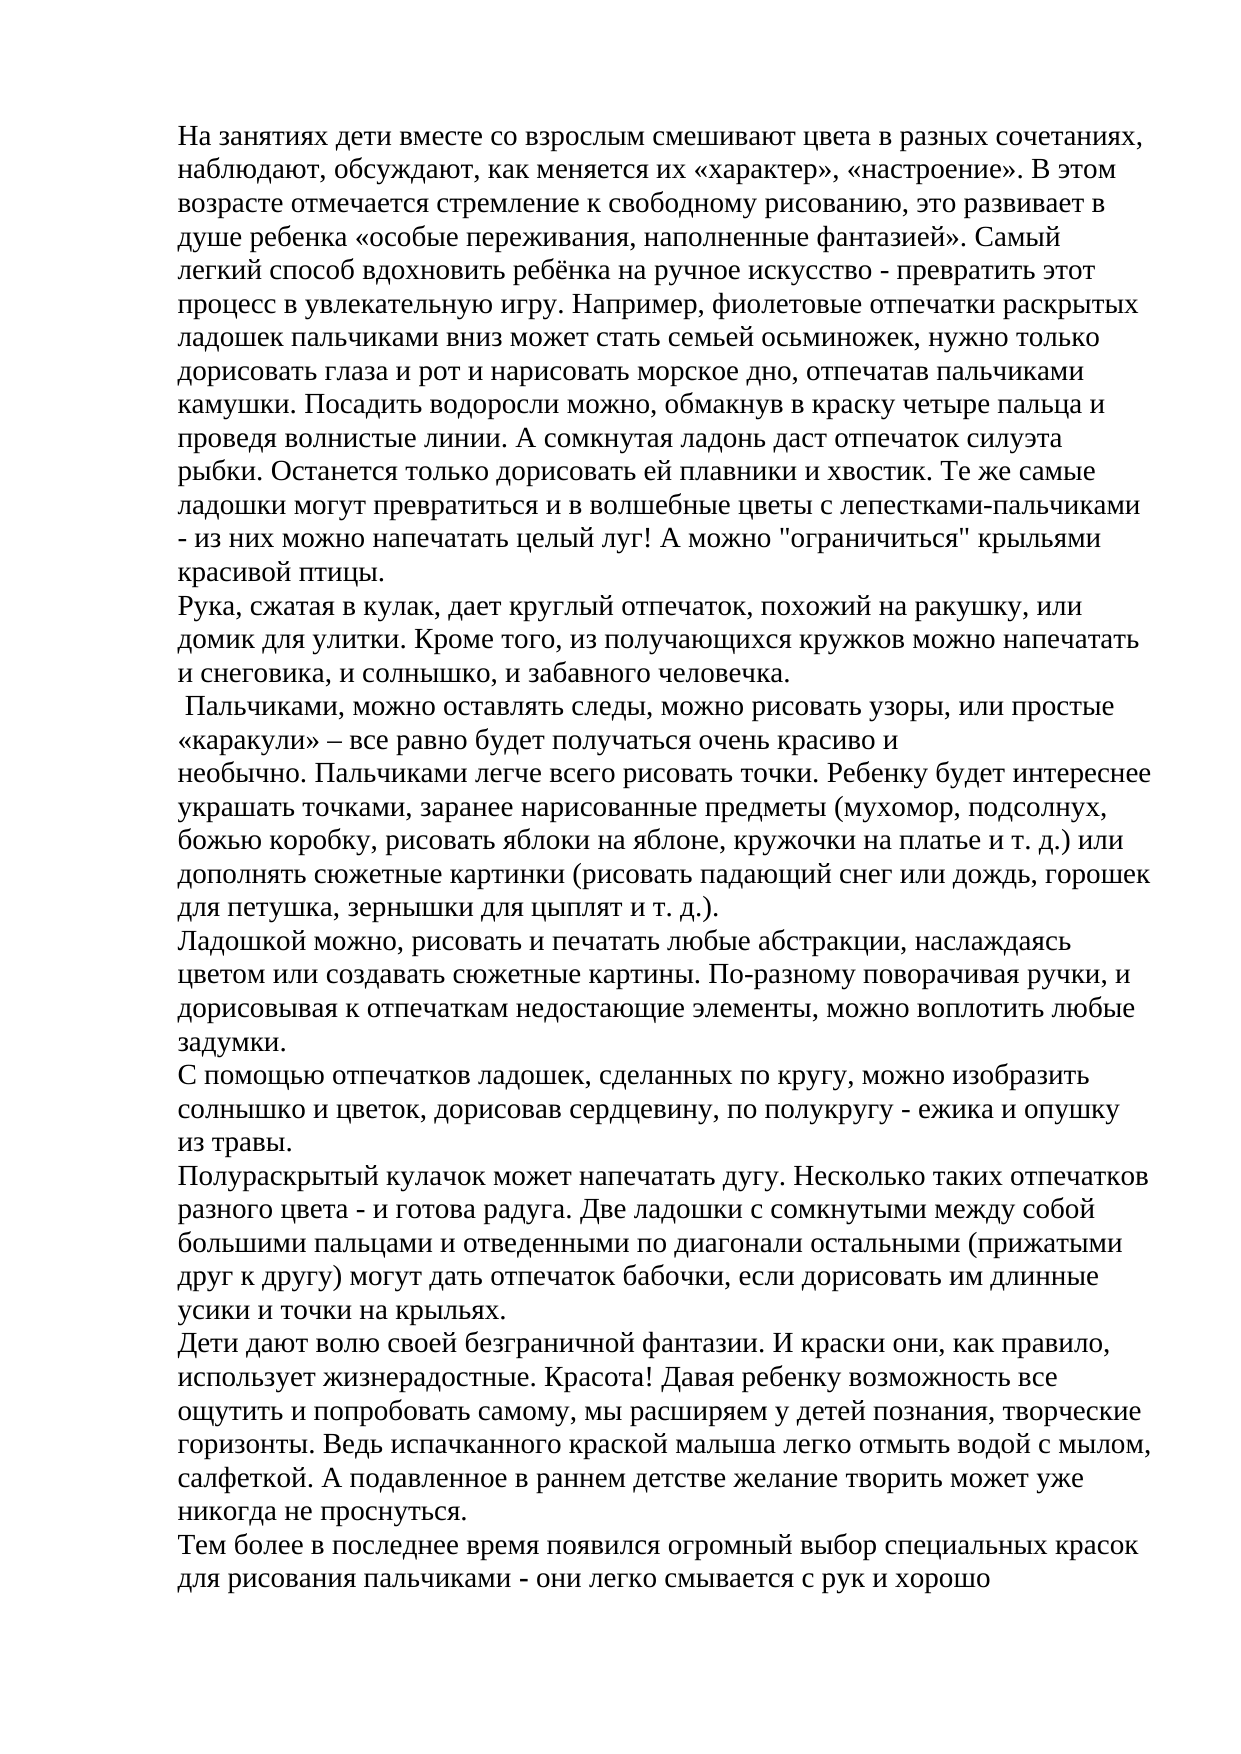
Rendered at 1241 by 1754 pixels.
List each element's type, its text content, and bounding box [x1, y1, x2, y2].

text Полураскрытый кулачок может напечатать дугу. Несколько таких отпечатков разного цвета - и готова радуга. Две ладошки с сомкнутыми между собой большими пальцами и отведенными по диагонали остальными (прижатыми друг к другу) могут дать отпечаток бабочки, если дорисовать им длинные усики и точки на крыльях. [177, 1158, 1152, 1326]
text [177, 1527, 1152, 1594]
text Ладошкой можно, рисовать и печатать любые абстракции, наслаждаясь цветом или создавать сюжетные картины. По-разному поворачивая ручки, и дорисовывая к отпечаткам недостающие элементы, можно воплотить любые задумки. [177, 923, 1152, 1057]
text Дети дают волю своей безграничной фантазии. И краски они, как правило, использует жизнерадостные. Красота! Давая ребенку возможность все ощутить и попробовать самому, мы расширяем у детей познания, творческие горизонты. Ведь испачканного краской малыша легко отмыть водой с мылом, салфеткой. А подавленное в раннем детстве желание творить может уже никогда не проснуться. [177, 1326, 1152, 1527]
text Пальчиками, можно оставлять следы, можно рисовать узоры, или простые «каракули» – все равно будет получаться очень красиво и необычно. Пальчиками легче всего рисовать точки. Ребенку будет интереснее украшать точками, заранее нарисованные предметы (мухомор, подсолнух, божью коробку, рисовать яблоки на яблоне, кружочки на платье и т. д.) или дополнять сюжетные картинки (рисовать падающий снег или дождь, горошек для петушка, зернышки для цыплят и т. д.). [177, 688, 1152, 923]
text Рука, сжатая в кулак, дает круглый отпечаток, похожий на ракушку, или домик для улитки. Кроме того, из получающихся кружков можно напечатать и снеговика, и солнышко, и забавного человечка. [177, 588, 1152, 688]
text На занятиях дети вместе со взрослым смешивают цвета в разных сочетаниях, наблюдают, обсуждают, как меняется их «характер», «настроение». В этом возрасте отмечается стремление к свободному рисованию, это развивает в душе ребенка «особые переживания, наполненные фантазией». Самый легкий способ вдохновить ребёнка на ручное искусство - превратить этот процесс в увлекательную игру. Например, фиолетовые отпечатки раскрытых ладошек пальчиками вниз может стать семьей осьминожек, нужно только дорисовать глаза и рот и нарисовать морское дно, отпечатав пальчиками камушки. Посадить водоросли можно, обмакнув в краску четыре пальца и проведя волнистые линии. А сомкнутая ладонь даст отпечаток силуэта рыбки. Останется только дорисовать ей плавники и хвостик. Те же самые ладошки могут превратиться и в волшебные цветы с лепестками-пальчиками - из них можно напечатать целый луг! А можно "ограничиться" крыльями красивой птицы. [177, 118, 1152, 588]
text С помощью отпечатков ладошек, сделанных по кругу, можно изобразить солнышко и цветок, дорисовав сердцевину, по полукругу - ежика и опушку из травы. [177, 1057, 1152, 1158]
